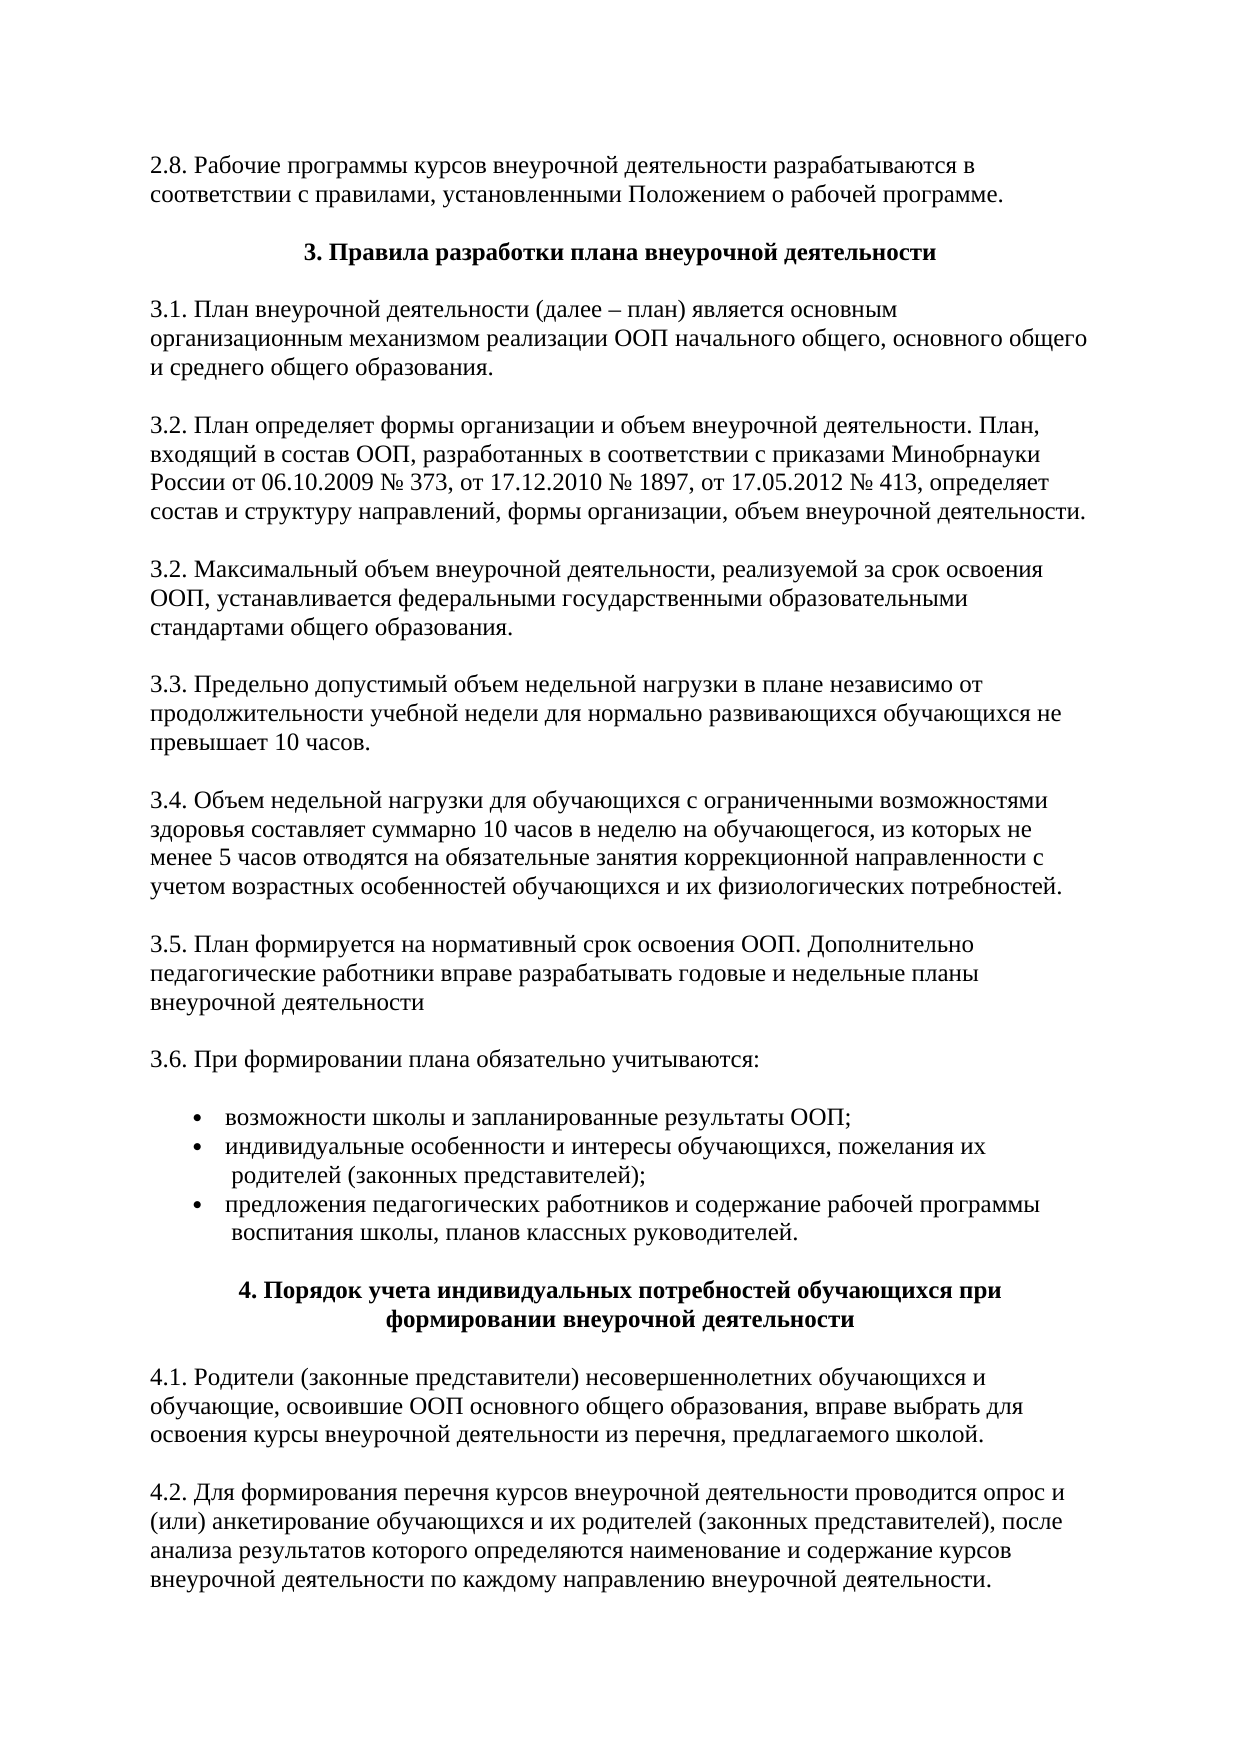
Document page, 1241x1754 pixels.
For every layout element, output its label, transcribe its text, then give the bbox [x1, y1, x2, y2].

list предложения педагогических работников и содержание рабочей программы воспитания школы, планов классных руководителей. [194, 1189, 1071, 1246]
text 3.3. Предельно допустимый объем недельной нагрузки в плане независимо от продолжительности учебной недели для нормально развивающихся обучающихся не превышает 10 часов. [150, 669, 1090, 756]
text 2.8. Рабочие программы курсов внеурочной деятельности разрабатываются в соответствии с правилами, установленными Положением о рабочей программе. [150, 150, 1090, 207]
text 3.4. Объем недельной нагрузки для обучающихся с ограниченными возможностями здоровья составляет суммарно 10 часов в неделю на обучающегося, из которых не менее 5 часов отводятся на обязательные занятия коррекционной направленности с учетом возрастных особенностей обучающихся и их физиологических потребностей. [150, 785, 1090, 900]
text 3. Правила разработки плана внеурочной деятельности [150, 237, 1090, 265]
list возможности школы и запланированные результаты ООП; [194, 1102, 1071, 1131]
text 3.5. План формируется на нормативный срок освоения ООП. Дополнительно педагогические работники вправе разрабатывать годовые и недельные планы внеурочной деятельности [150, 929, 1090, 1015]
text 3.1. План внеурочной деятельности (далее – план) является основным организационным механизмом реализации ООП начального общего, основного общего и среднего общего образования. [150, 294, 1090, 381]
text 4. Порядок учета индивидуальных потребностей обучающихся при формировании внеурочной деятельности [150, 1275, 1090, 1333]
text 4.1. Родители (законные представители) несовершеннолетних обучающихся и обучающие, освоившие ООП основного общего образования, вправе выбрать для освоения курсы внеурочной деятельности из перечня, предлагаемого школой. [150, 1362, 1090, 1448]
text 3.2. Максимальный объем внеурочной деятельности, реализуемой за срок освоения ООП, устанавливается федеральными государственными образовательными стандартами общего образования. [150, 554, 1090, 640]
list индивидуальные особенности и интересы обучающихся, пожелания их родителей (законных представителей); [194, 1131, 1071, 1189]
text 4.2. Для формирования перечня курсов внеурочной деятельности проводится опрос и (или) анкетирование обучающихся и их родителей (законных представителей), после анализа результатов которого определяются наименование и содержание курсов внеурочной деятельности по каждому направлению внеурочной деятельности. [150, 1477, 1090, 1592]
text 3.6. При формировании плана обязательно учитываются: [150, 1044, 1090, 1073]
text 3.2. План определяет формы организации и объем внеурочной деятельности. План, входящий в состав ООП, разработанных в соответствии с приказами Минобрнауки России от 06.10.2009 № 373, от 17.12.2010 № 1897, от 17.05.2012 № 413, определяет состав и структуру направлений, формы организации, объем внеурочной деятельности. [150, 410, 1090, 525]
